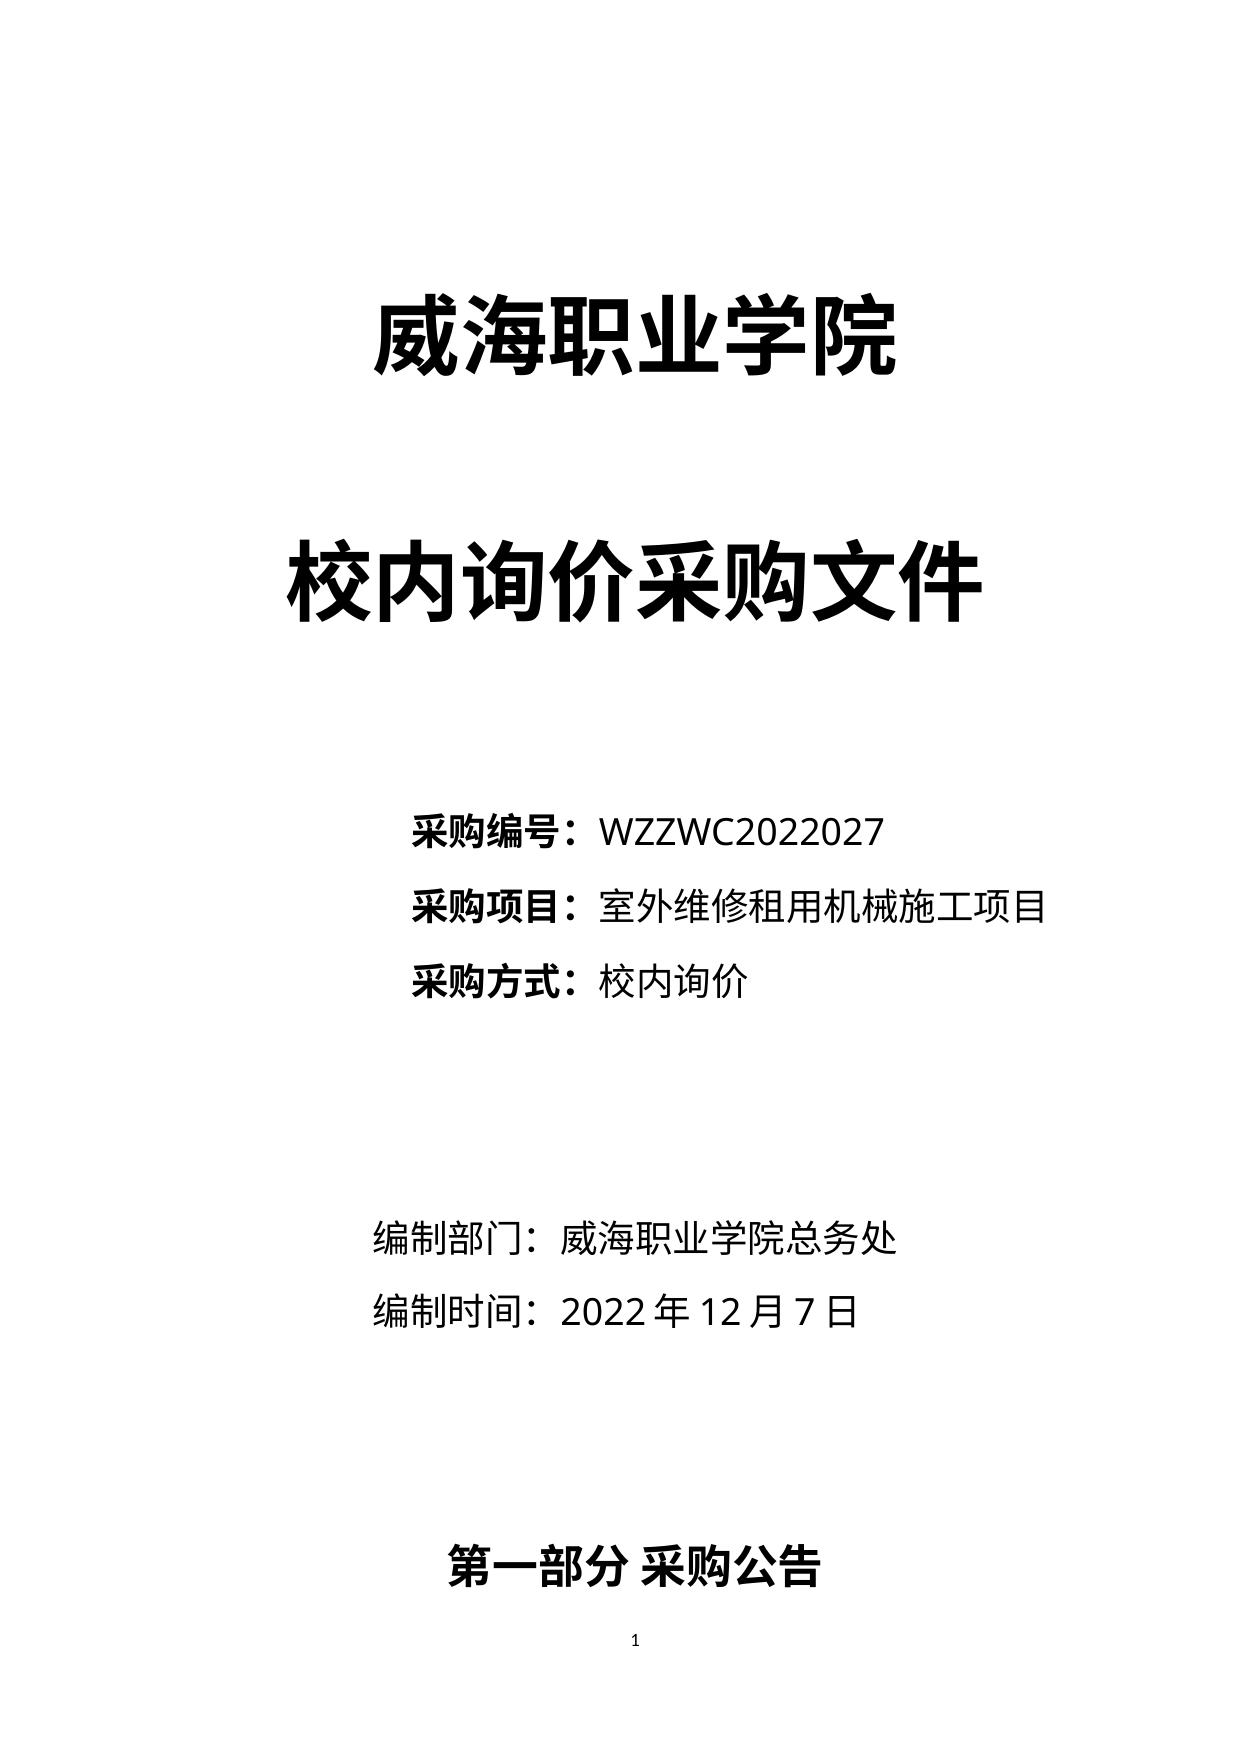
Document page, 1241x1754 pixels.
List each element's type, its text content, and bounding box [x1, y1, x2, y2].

text 采购方式：校内询价 [148, 935, 1122, 1010]
text 采购项目：室外维修租用机械施工项目 [148, 860, 1122, 935]
text 采购编号：WZZWC2022027 [148, 785, 1122, 860]
text 编制部门：威海职业学院总务处 [148, 1194, 1122, 1267]
list 第一部分 采购公告 [148, 1534, 1122, 1596]
text 威海职业学院 [148, 267, 1122, 393]
text 编制时间：2022年12月7日 [148, 1267, 1122, 1340]
text 校内询价采购文件 [148, 513, 1122, 666]
